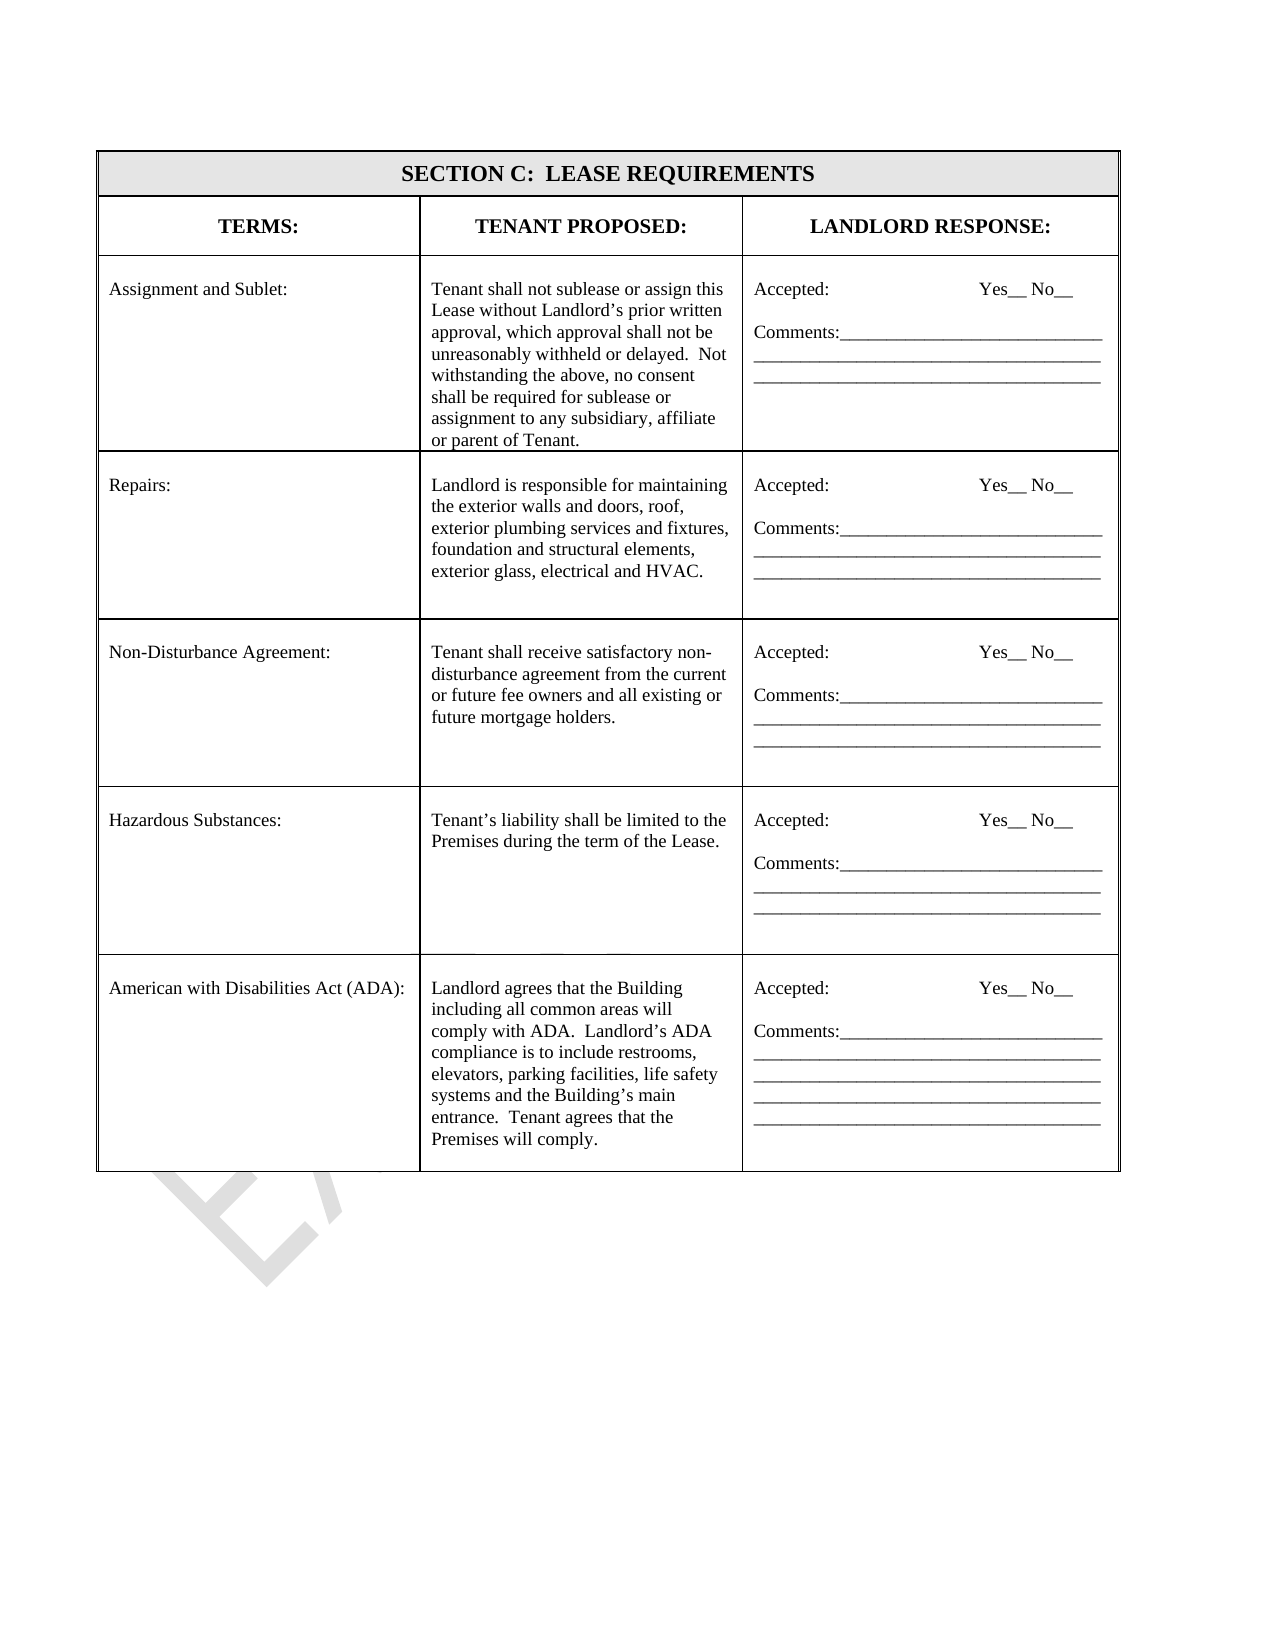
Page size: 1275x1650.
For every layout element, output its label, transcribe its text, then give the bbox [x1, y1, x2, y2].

table_cell SECTION C: LEASE REQUIREMENTS [99, 152, 1118, 195]
table_cell Accepted: Yes__ No__ Comments:______________________________________________________________________________________________________ [743, 620, 1118, 786]
table_cell Accepted: Yes__ No__ Comments:______________________________________________________________________________________________________ [743, 452, 1118, 618]
table_cell Landlord is responsible for maintaining the exterior walls and doors, roof, exterior plumbing services and fixtures, foundation and structural elements, exterior glass, electrical and HVAC. [421, 452, 742, 618]
table_cell Repairs: [99, 452, 419, 618]
table_cell American with Disabilities Act (ADA): [99, 955, 419, 1171]
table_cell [743, 955, 1118, 1171]
table_cell Accepted: Yes__ No__ Comments:______________________________________________________________________________________________________ [743, 787, 1118, 953]
table_cell Tenant’s liability shall be limited to the Premises during the term of the Lease. [421, 787, 742, 953]
table_cell Hazardous Substances: [99, 787, 419, 953]
table_cell TERMS: [99, 197, 419, 255]
table_cell Landlord agrees that the Building including all common areas will comply with ADA. Landlord’s ADA compliance is to include restrooms, elevators, parking facilities, life safety systems and the Building’s main entrance. Tenant agrees that the Premises will comply. [421, 955, 742, 1171]
table_cell Tenant shall receive satisfactory non-disturbance agreement from the current or future fee owners and all existing or future mortgage holders. [421, 620, 742, 786]
table_cell Tenant shall not sublease or assign this Lease without Landlord’s prior written approval, which approval shall not be unreasonably withheld or delayed. Not withstanding the above, no consent shall be required for sublease or assignment to any subsidiary, affiliate or parent of Tenant. [421, 256, 742, 450]
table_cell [743, 256, 1118, 450]
table_cell LANDLORD RESPONSE: [743, 197, 1118, 255]
table_cell Non-Disturbance Agreement: [99, 620, 419, 786]
table_cell TENANT PROPOSED: [421, 197, 742, 255]
table_cell Assignment and Sublet: [99, 256, 419, 450]
